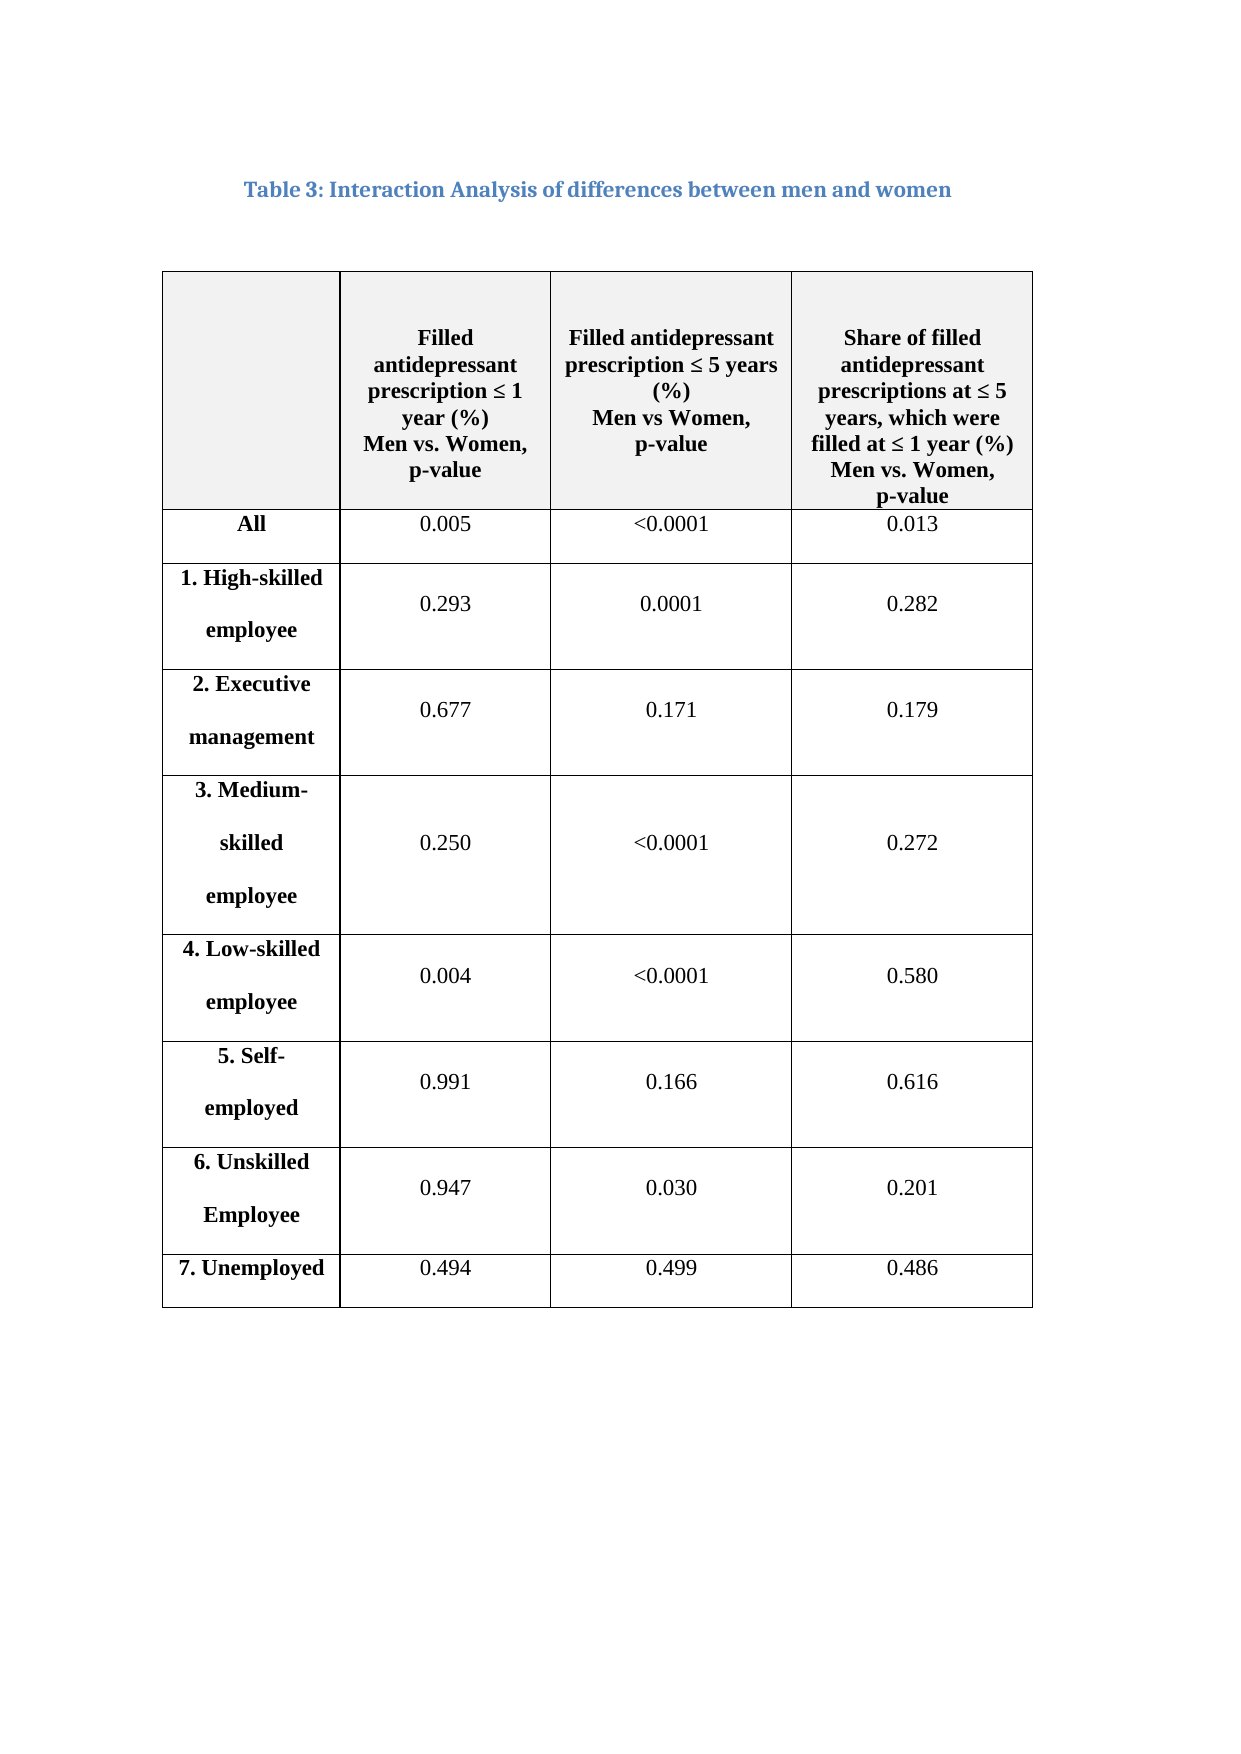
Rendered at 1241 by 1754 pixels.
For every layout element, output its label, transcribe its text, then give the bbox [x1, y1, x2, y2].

table_cell 0.580 [792, 935, 1032, 1041]
table_cell 6. Unskilled Employee [163, 1148, 339, 1253]
table_cell 0.005 [341, 510, 550, 563]
table_cell <0.0001 [551, 776, 791, 934]
table_cell 0.293 [341, 564, 550, 669]
table_cell All [163, 510, 339, 563]
text Table 3: Interaction Analysis of differences between men and women [74, 177, 1122, 203]
table_cell 4. Low-skilled employee [163, 935, 339, 1041]
table_cell 5. Self-employed [163, 1042, 339, 1147]
table_cell 0.272 [792, 776, 1032, 934]
table_cell 0.013 [792, 510, 1032, 563]
table_cell 0.166 [551, 1042, 791, 1147]
table_cell 0.282 [792, 564, 1032, 669]
table_cell 0.0001 [551, 564, 791, 669]
table_cell 0.486 [792, 1255, 1032, 1307]
table_cell 0.947 [341, 1148, 550, 1253]
table_cell 3. Medium-skilled employee [163, 776, 339, 934]
table_header Filled antidepressant prescription ≤ 5 years (%) Men vs Women, p-value [551, 272, 791, 509]
table_cell 0.171 [551, 670, 791, 775]
table_header Filled antidepressant prescription ≤ 1 year (%) Men vs. Women, p-value [341, 272, 550, 509]
table_header Share of filled antidepressant prescriptions at ≤ 5 years, which were filled at ≤ 1 year (%) Men vs. Women, p-value [792, 272, 1032, 509]
table_cell 0.030 [551, 1148, 791, 1253]
table_cell 7. Unemployed [163, 1255, 339, 1307]
table_cell 0.494 [341, 1255, 550, 1307]
table_header [163, 272, 339, 509]
table_cell 0.677 [341, 670, 550, 775]
table_cell 0.616 [792, 1042, 1032, 1147]
table_cell 0.991 [341, 1042, 550, 1147]
table_cell 1. High-skilled employee [163, 564, 339, 669]
table_cell 0.250 [341, 776, 550, 934]
table_cell 0.499 [551, 1255, 791, 1307]
table_cell 0.179 [792, 670, 1032, 775]
table_cell <0.0001 [551, 935, 791, 1041]
table_cell <0.0001 [551, 510, 791, 563]
table_cell 2. Executive management [163, 670, 339, 775]
table_cell 0.004 [341, 935, 550, 1041]
table_cell 0.201 [792, 1148, 1032, 1253]
